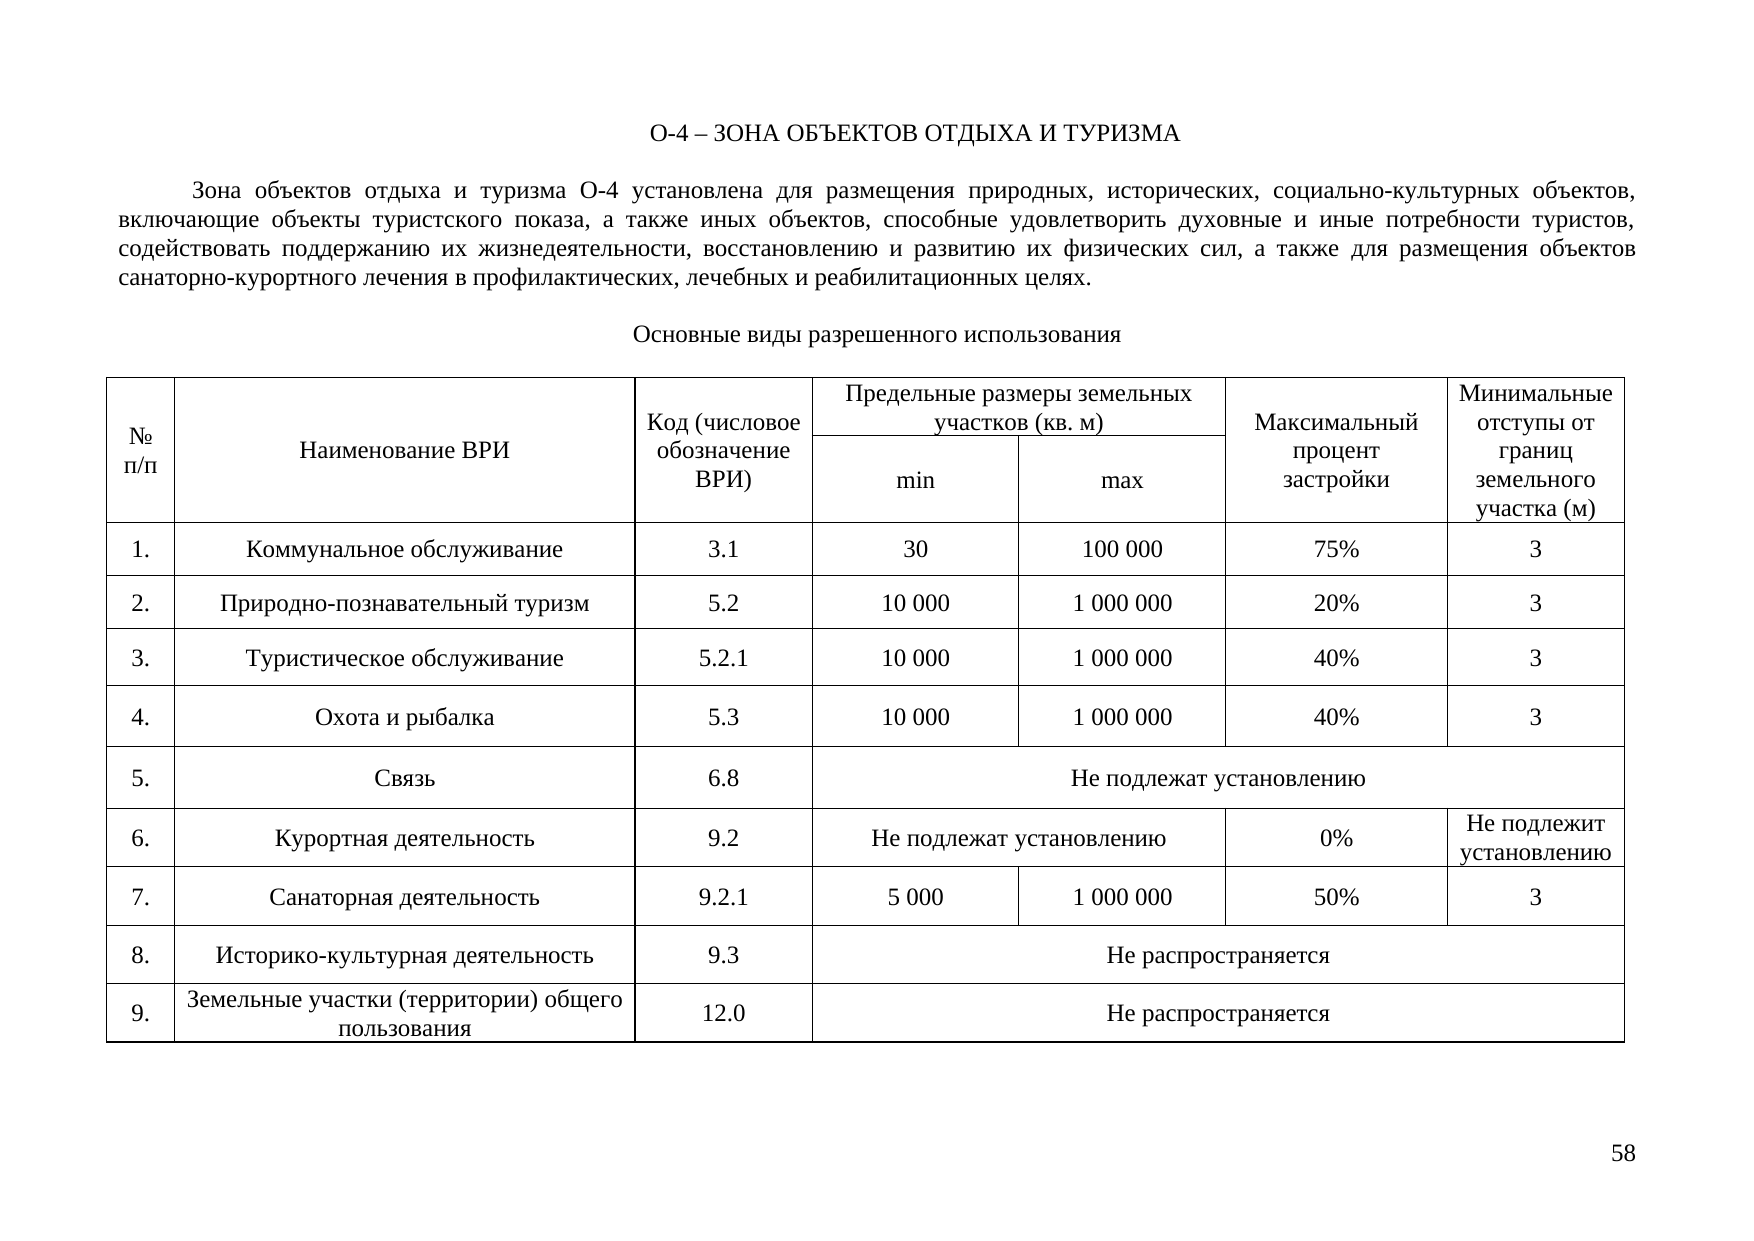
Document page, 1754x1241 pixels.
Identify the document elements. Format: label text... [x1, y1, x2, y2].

table_cell min [813, 436, 1018, 522]
table_cell 30 [813, 523, 1018, 575]
table_cell Земельные участки (территории) общего пользования [175, 984, 634, 1041]
table_cell Туристическое обслуживание [175, 629, 634, 685]
table_cell 10 000 [813, 576, 1018, 628]
table_cell 6. [107, 809, 174, 866]
table_cell 3.1 [636, 523, 812, 575]
table_cell Санаторная деятельность [175, 867, 634, 925]
table_cell max [1019, 436, 1225, 522]
table_cell 8. [107, 926, 174, 983]
text О-4 – ЗОНА ОБЪЕКТОВ ОТДЫХА И ТУРИЗМА [118, 118, 1636, 147]
table_cell 9.2.1 [636, 867, 812, 925]
table_header Наименование ВРИ [175, 378, 634, 522]
table_cell Не распространяется [813, 984, 1624, 1041]
table_header Код (числовое обозначение ВРИ) [636, 378, 812, 522]
table_cell Охота и рыбалка [175, 686, 634, 746]
table_header Предельные размеры земельных участков (кв. м) [813, 378, 1225, 435]
table_cell 7. [107, 867, 174, 925]
table_cell 3 [1448, 867, 1624, 925]
table_cell 3 [1448, 576, 1624, 628]
table_header № п/п [107, 378, 174, 522]
table_cell 1 000 000 [1019, 576, 1225, 628]
table_header Минимальные отступы от границ земельного участка (м) [1448, 378, 1624, 522]
table_cell 3 [1448, 686, 1624, 746]
table_cell 6.8 [636, 747, 812, 807]
table_cell Курортная деятельность [175, 809, 634, 866]
table_cell Не подлежат установлению [813, 809, 1225, 866]
table_cell 2. [107, 576, 174, 628]
table_cell 10 000 [813, 686, 1018, 746]
table_cell 3. [107, 629, 174, 685]
table_cell Историко-культурная деятельность [175, 926, 634, 983]
text Зона объектов отдыха и туризма О-4 установлена для размещения природных, исторических, социально-культурных объектов, включающие объекты туристского показа, а также иных объектов, способные удовлетворить духовные и иные потребности туристов, содействовать поддержанию их жизнедеятельности, восстановлению и развитию их физических сил, а также для размещения объектов санаторно-курортного лечения в профилактических, лечебных и реабилитационных целях. [118, 176, 1636, 291]
table_cell 1 000 000 [1019, 867, 1225, 925]
table_cell Не подлежат установлению [813, 747, 1624, 807]
table_cell 50% [1226, 867, 1447, 925]
table_cell 5 000 [813, 867, 1018, 925]
table_cell 1 000 000 [1019, 629, 1225, 685]
table_cell 9.2 [636, 809, 812, 866]
table_header Максимальный процент застройки [1226, 378, 1447, 522]
table_cell 12.0 [636, 984, 812, 1041]
table_cell 3 [1448, 523, 1624, 575]
table_cell 5.2 [636, 576, 812, 628]
table_cell 40% [1226, 629, 1447, 685]
table_cell Природно-познавательный туризм [175, 576, 634, 628]
table_cell 4. [107, 686, 174, 746]
table_cell 10 000 [813, 629, 1018, 685]
table_cell 40% [1226, 686, 1447, 746]
table_cell 5.3 [636, 686, 812, 746]
table_cell Не подлежит установлению [1448, 809, 1624, 866]
table_cell 9.3 [636, 926, 812, 983]
table_cell 100 000 [1019, 523, 1225, 575]
table_cell 1 000 000 [1019, 686, 1225, 746]
table_cell 0% [1226, 809, 1447, 866]
table_cell 20% [1226, 576, 1447, 628]
text Основные виды разрешенного использования [118, 319, 1636, 348]
table_cell 75% [1226, 523, 1447, 575]
table_cell 3 [1448, 629, 1624, 685]
table_cell Связь [175, 747, 634, 807]
table_cell 5.2.1 [636, 629, 812, 685]
table_cell Коммунальное обслуживание [175, 523, 634, 575]
table_cell 5. [107, 747, 174, 807]
table_cell 1. [107, 523, 174, 575]
table_cell Не распространяется [813, 926, 1624, 983]
table_cell 9. [107, 984, 174, 1041]
